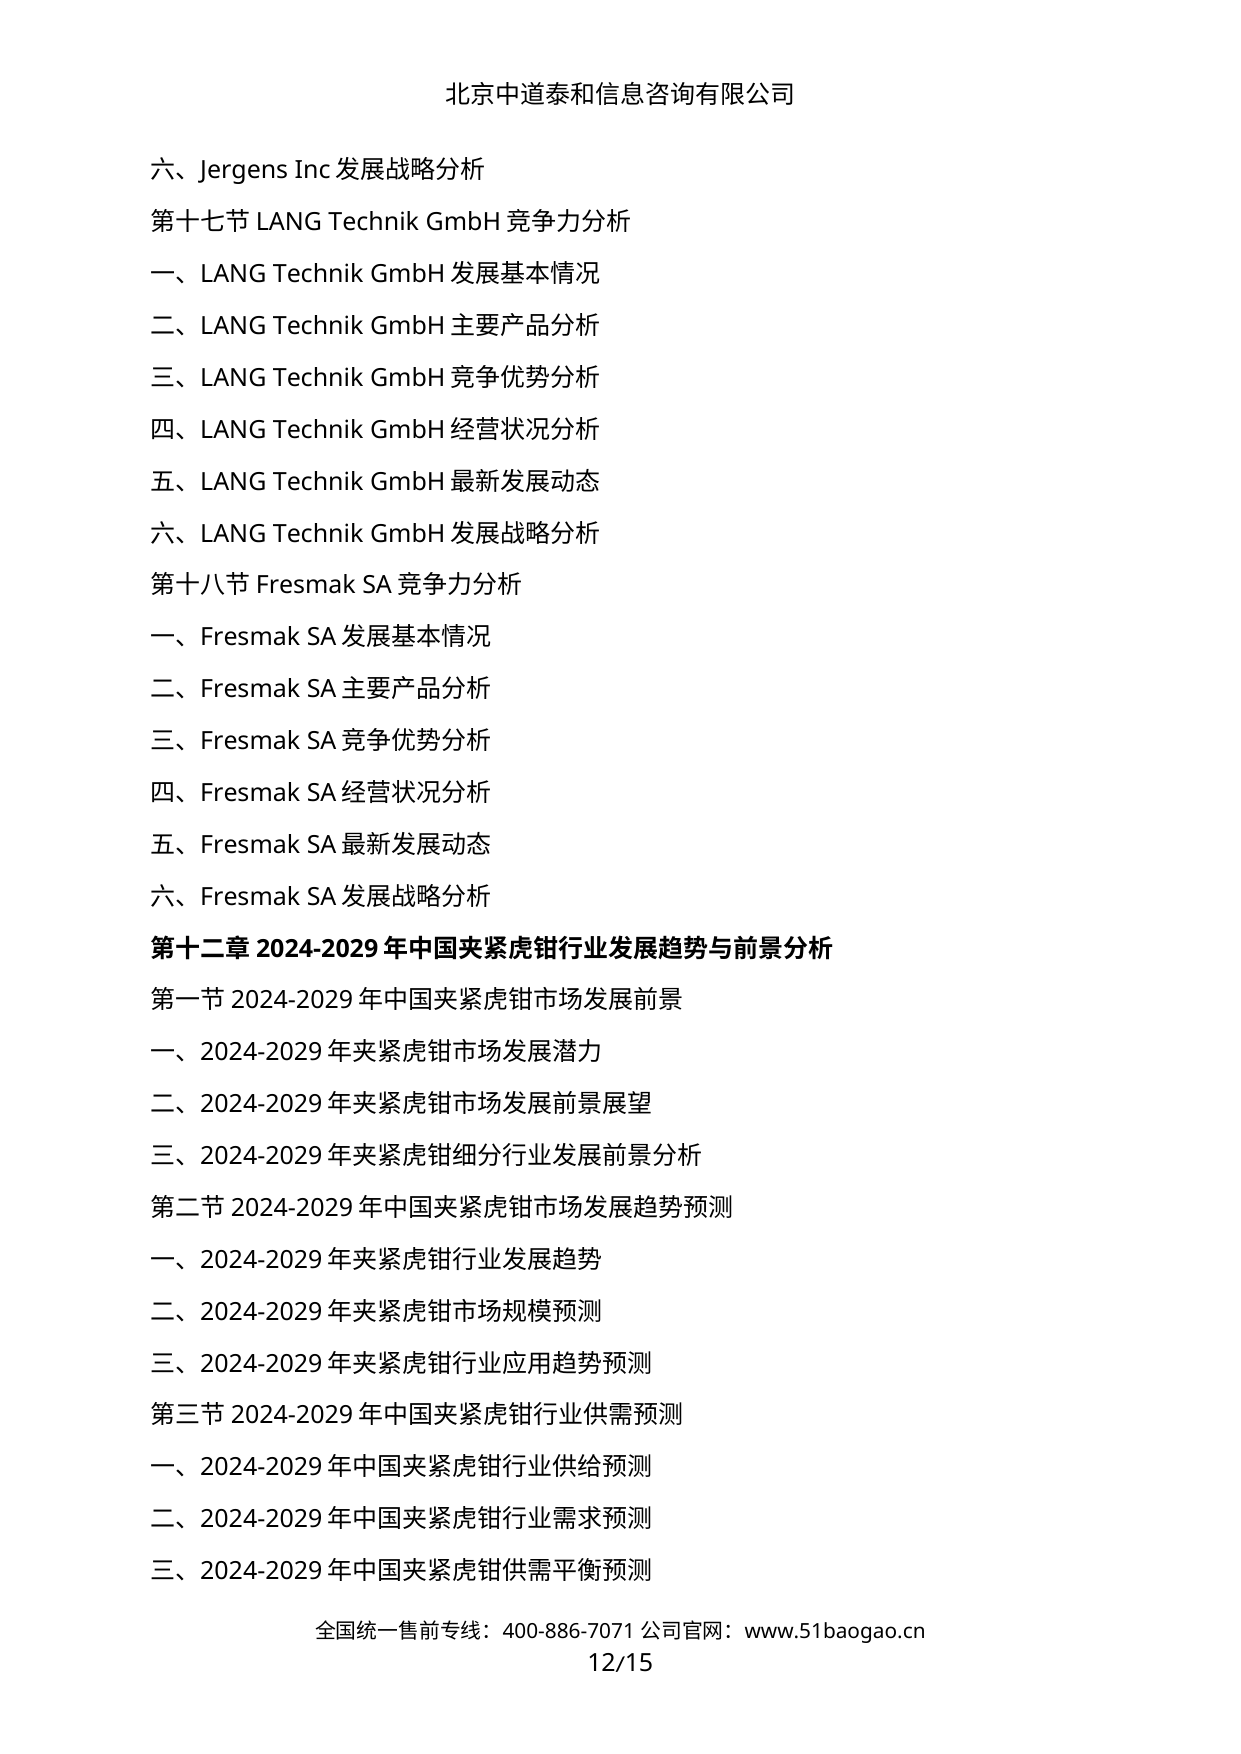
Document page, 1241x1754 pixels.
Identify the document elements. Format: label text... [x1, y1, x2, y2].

text 五、LANG Technik GmbH最新发展动态 [150, 461, 1090, 497]
text 一、2024-2029年夹紧虎钳行业发展趋势 [150, 1239, 1090, 1276]
text 三、LANG Technik GmbH竞争优势分析 [150, 357, 1090, 394]
text 第十八节 Fresmak SA竞争力分析 [150, 565, 1090, 601]
text 三、2024-2029年夹紧虎钳细分行业发展前景分析 [150, 1136, 1090, 1172]
text 六、Fresmak SA发展战略分析 [150, 876, 1090, 912]
text 六、LANG Technik GmbH发展战略分析 [150, 513, 1090, 549]
text 二、2024-2029年夹紧虎钳市场发展前景展望 [150, 1084, 1090, 1120]
text 第十七节 LANG Technik GmbH竞争力分析 [150, 202, 1090, 238]
text 三、2024-2029年夹紧虎钳行业应用趋势预测 [150, 1343, 1090, 1379]
text 一、2024-2029年中国夹紧虎钳行业供给预测 [150, 1447, 1090, 1483]
text 二、2024-2029年中国夹紧虎钳行业需求预测 [150, 1499, 1090, 1535]
text 一、2024-2029年夹紧虎钳市场发展潜力 [150, 1032, 1090, 1068]
text 四、LANG Technik GmbH经营状况分析 [150, 409, 1090, 446]
text 一、LANG Technik GmbH发展基本情况 [150, 254, 1090, 290]
text 六、Jergens Inc发展战略分析 [150, 150, 1090, 186]
text 三、Fresmak SA竞争优势分析 [150, 721, 1090, 757]
text 第一节 2024-2029年中国夹紧虎钳市场发展前景 [150, 980, 1090, 1016]
text 二、LANG Technik GmbH主要产品分析 [150, 306, 1090, 342]
text 一、Fresmak SA发展基本情况 [150, 617, 1090, 653]
text 二、2024-2029年夹紧虎钳市场规模预测 [150, 1291, 1090, 1327]
text 四、Fresmak SA经营状况分析 [150, 772, 1090, 809]
text 三、2024-2029年中国夹紧虎钳供需平衡预测 [150, 1551, 1090, 1587]
text 第二节 2024-2029年中国夹紧虎钳市场发展趋势预测 [150, 1187, 1090, 1224]
text 五、Fresmak SA最新发展动态 [150, 824, 1090, 861]
text 第十二章 2024-2029年中国夹紧虎钳行业发展趋势与前景分析 [150, 928, 1090, 964]
text 第三节 2024-2029年中国夹紧虎钳行业供需预测 [150, 1395, 1090, 1431]
text 二、Fresmak SA主要产品分析 [150, 669, 1090, 705]
